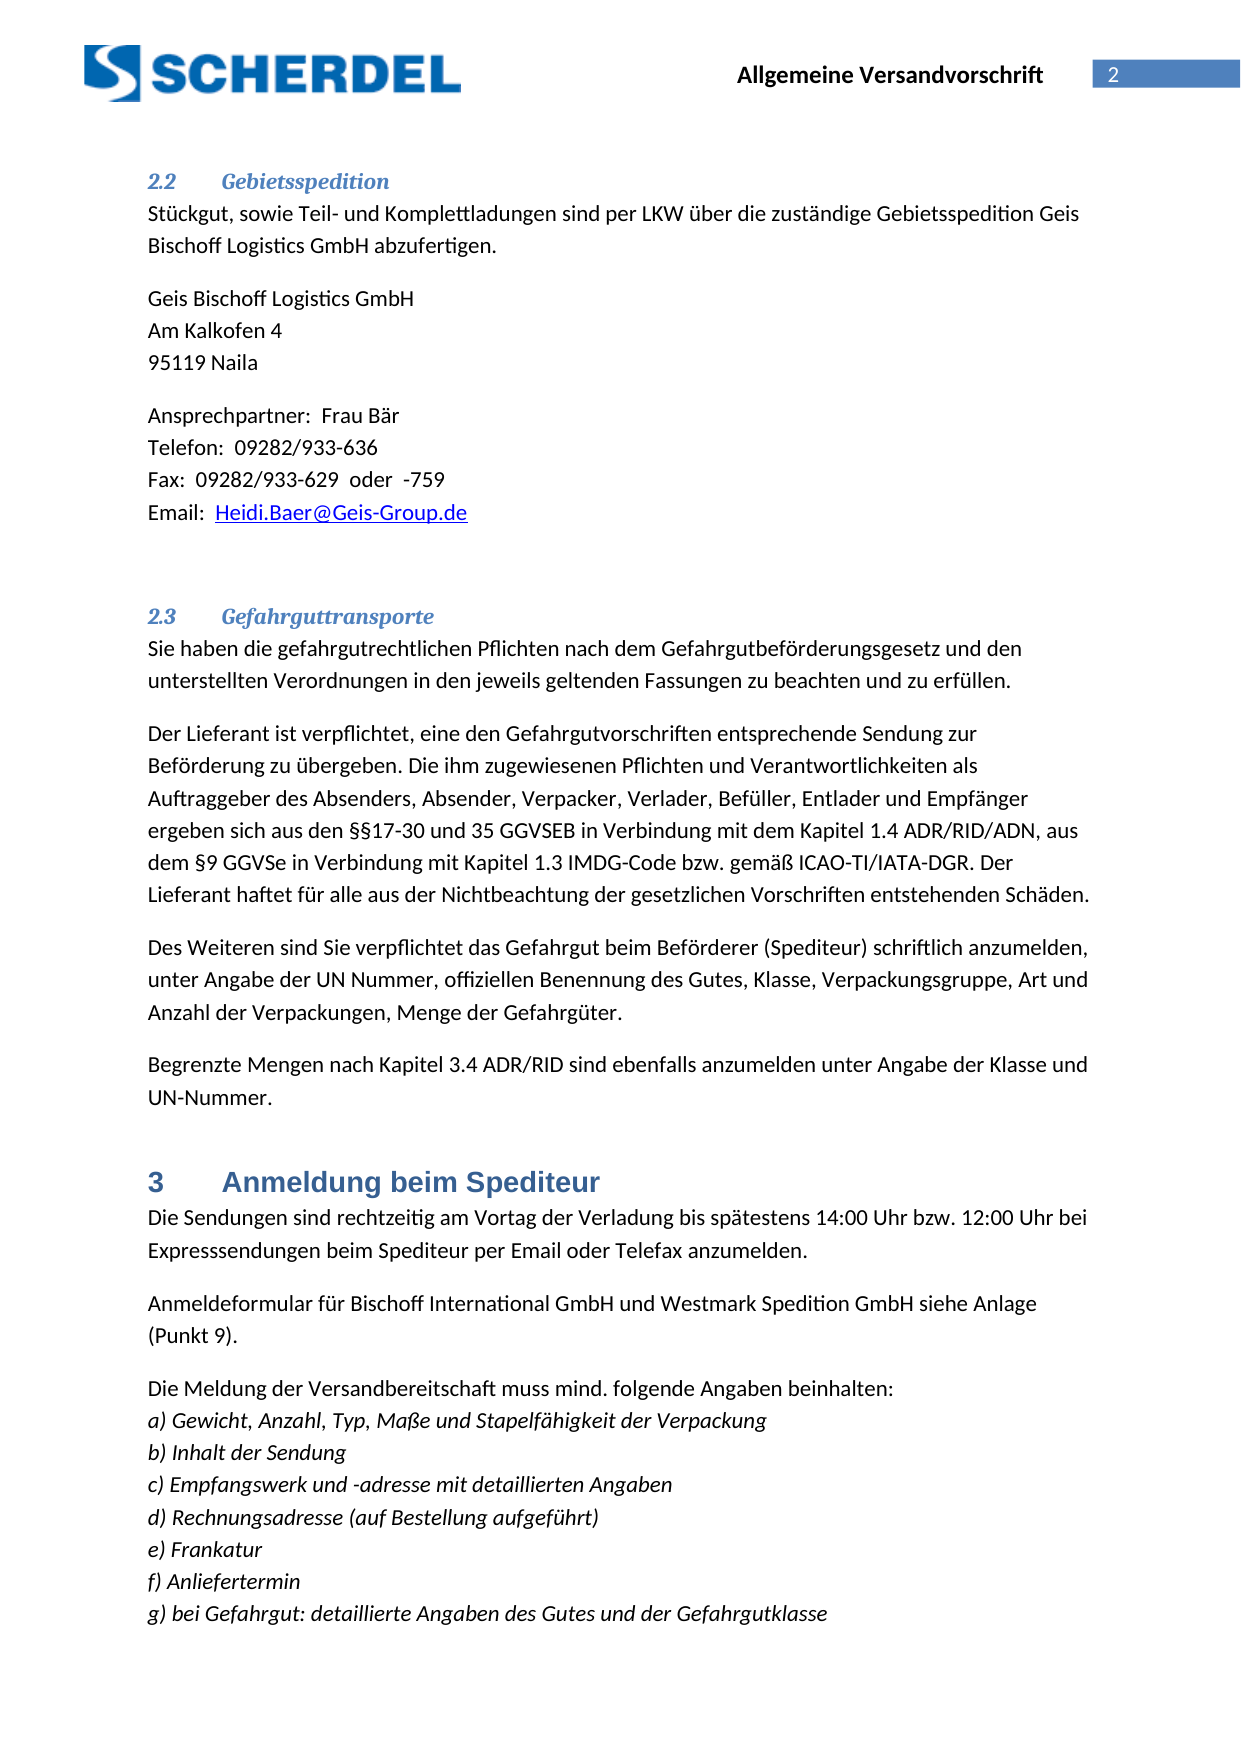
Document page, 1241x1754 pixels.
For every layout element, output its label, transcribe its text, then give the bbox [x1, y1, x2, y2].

text Sie haben die gefahrgutrechtlichen Pflichten nach dem Gefahrgutbeförderungsgesetz und den unterstellten Verordnungen in den jeweils geltenden Fassungen zu beachten und zu erfüllen. [148, 634, 1093, 694]
text Des Weiteren sind Sie verpflichtet das Gefahrgut beim Beförderer (Spediteur) schriftlich anzumelden, unter Angabe der UN Nummer, offiziellen Benennung des Gutes, Klasse, Verpackungsgruppe, Art und Anzahl der Verpackungen, Menge der Gefahrgüter. [148, 933, 1093, 1026]
subtitle 2.3 Gefahrguttransporte [148, 604, 1093, 630]
text Ansprechpartner: Frau Bär Telefon: 09282/933-636 Fax: 09282/933-629 oder -759 Email: Heidi.Baer@Geis-Group.de [148, 401, 1093, 526]
text Der Lieferant ist verpflichtet, eine den Gefahrgutvorschriften entsprechende Sendung zur Beförderung zu übergeben. Die ihm zugewiesenen Pflichten und Verantwortlichkeiten als Auftraggeber des Absenders, Absender, Verpacker, Verlader, Befüller, Entlader und Empfänger ergeben sich aus den §§17-30 und 35 GGVSEB in Verbindung mit dem Kapitel 1.4 ADR/RID/ADN, aus dem §9 GGVSe in Verbindung mit Kapitel 1.3 IMDG-Code bzw. gemäß ICAO-TI/IATA-DGR. Der Lieferant haftet für alle aus der Nichtbeachtung der gesetzlichen Vorschriften entstehenden Schäden. [148, 719, 1093, 908]
subtitle 2.2 Gebietsspedition [148, 168, 1093, 195]
text Geis Bischoff Logistics GmbH Am Kalkofen 4 95119 Naila [148, 284, 1093, 376]
subtitle 3 Anmeldung beim Spediteur [148, 1165, 1093, 1198]
text Die Meldung der Versandbereitschaft muss mind. folgende Angaben beinhalten: a) Gewicht, Anzahl, Typ, Maße und Stapelfähigkeit der Verpackung b) Inhalt der Sendung c) Empfangswerk und -adresse mit detaillierten Angaben d) Rechnungsadresse (auf Bestellung aufgeführt) e) Frankatur f) Anliefertermin g) bei Gefahrgut: detaillierte Angaben des Gutes und der Gefahrgutklasse [148, 1374, 1093, 1627]
text Stückgut, sowie Teil- und Komplettladungen sind per LKW über die zuständige Gebietsspedition Geis Bischoff Logistics GmbH abzufertigen. [148, 199, 1093, 259]
text Die Sendungen sind rechtzeitig am Vortag der Verladung bis spätestens 14:00 Uhr bzw. 12:00 Uhr bei Expresssendungen beim Spediteur per Email oder Telefax anzumelden. [148, 1203, 1093, 1264]
text Anmeldeformular für Bischoff International GmbH und Westmark Spedition GmbH siehe Anlage (Punkt 9). [148, 1289, 1093, 1349]
text Begrenzte Mengen nach Kapitel 3.4 ADR/RID sind ebenfalls anzumelden unter Angabe der Klasse und UN-Nummer. [148, 1051, 1093, 1111]
picture [84, 45, 461, 102]
